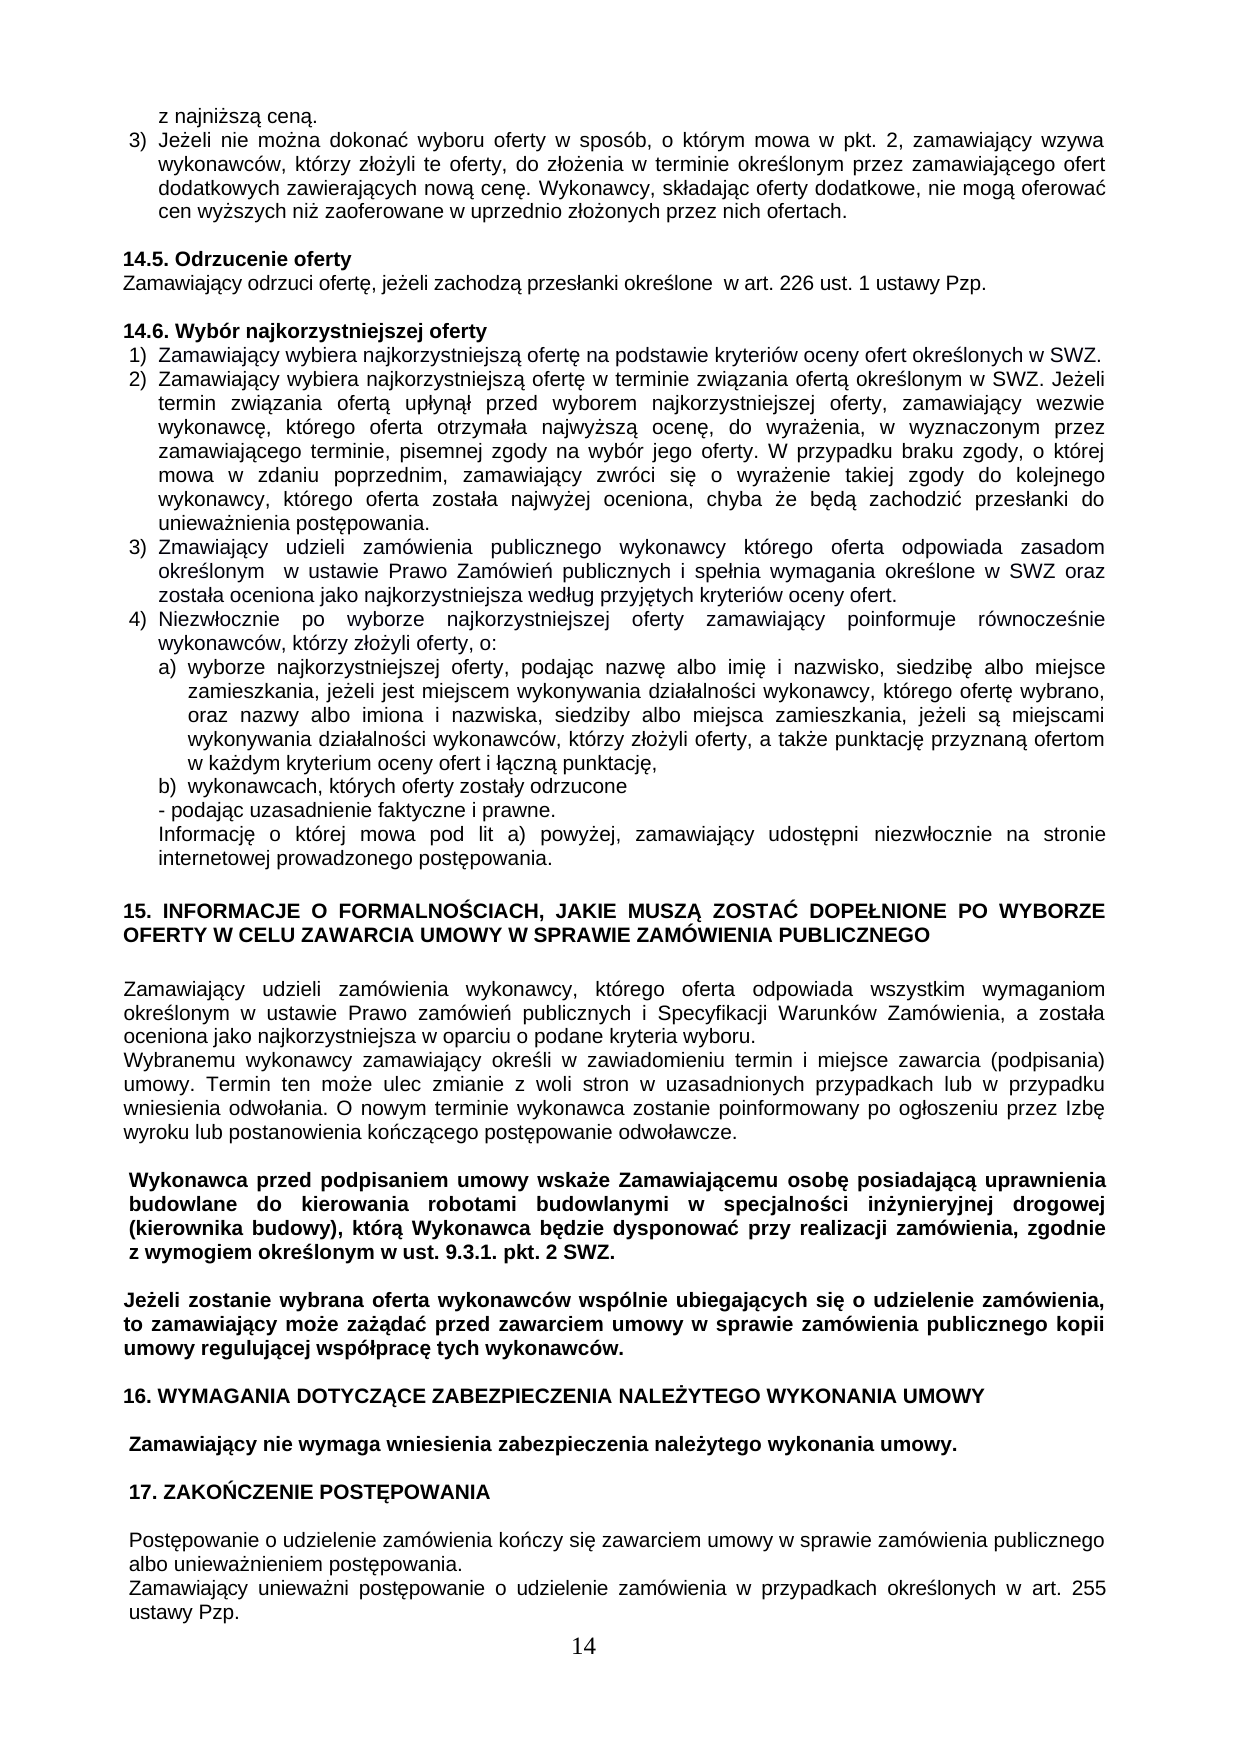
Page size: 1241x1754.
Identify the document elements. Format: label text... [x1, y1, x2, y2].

text Jeżeli zostanie wybrana oferta wykonawców wspólnie ubiegających się o udzielenie zamówienia, to zamawiający może zażądać przed zawarciem umowy w sprawie zamówienia publicznego kopii umowy regulującej współpracę tych wykonawców. [123, 1288, 1106, 1360]
text 14.6. Wybór najkorzystniejszej oferty [123, 319, 1106, 343]
text Zamawiający odrzuci ofertę, jeżeli zachodzą przesłanki określone w art. 226 ust. 1 ustawy Pzp. [123, 271, 1106, 295]
text Wykonawca przed podpisaniem umowy wskaże Zamawiającemu osobę posiadającą uprawnienia budowlane do kierowania robotami budowlanymi w specjalności inżynieryjnej drogowej (kierownika budowy), którą Wykonawca będzie dysponować przy realizacji zamówienia, zgodnie z wymogiem określonym w ust. 9.3.1. pkt. 2 SWZ. [128, 1168, 1106, 1264]
text Informację o której mowa pod lit a) powyżej, zamawiający udostępni niezwłocznie na stronie internetowej prowadzonego postępowania. [158, 822, 1106, 870]
list Zmawiający udzieli zamówienia publicznego wykonawcy którego oferta odpowiada zasadom określonym w ustawie Prawo Zamówień publicznych i spełnia wymagania określone w SWZ oraz została oceniona jako najkorzystniejsza według przyjętych kryteriów oceny ofert. [128, 535, 1106, 607]
list Zamawiający wybiera najkorzystniejszą ofertę w terminie związania ofertą określonym w SWZ. Jeżeli termin związania ofertą upłynął przed wyborem najkorzystniejszej oferty, zamawiający wezwie wykonawcę, którego oferta otrzymała najwyższą ocenę, do wyrażenia, w wyznaczonym przez zamawiającego terminie, pisemnej zgody na wybór jego oferty. W przypadku braku zgody, o której mowa w zdaniu poprzednim, zamawiający zwróci się o wyrażenie takiej zgody do kolejnego wykonawcy, którego oferta została najwyżej oceniona, chyba że będą zachodzić przesłanki do unieważnienia postępowania. [128, 367, 1106, 535]
list Niezwłocznie po wyborze najkorzystniejszej oferty zamawiający poinformuje równocześnie wykonawców, którzy złożyli oferty, o: [128, 607, 1106, 654]
list wyborze najkorzystniejszej oferty, podając nazwę albo imię i nazwisko, siedzibę albo miejsce zamieszkania, jeżeli jest miejscem wykonywania działalności wykonawcy, którego ofertę wybrano, oraz nazwy albo imiona i nazwiska, siedziby albo miejsca zamieszkania, jeżeli są miejscami wykonywania działalności wykonawców, którzy złożyli oferty, a także punktację przyznaną ofertom w każdym kryterium oceny ofert i łączną punktację, [158, 654, 1106, 774]
text 15. INFORMACJE O FORMALNOŚCIACH, JAKIE MUSZĄ ZOSTAĆ DOPEŁNIONE PO WYBORZE OFERTY W CELU ZAWARCIA UMOWY W SPRAWIE ZAMÓWIENIA PUBLICZNEGO [123, 899, 1106, 947]
text - podając uzasadnienie faktyczne i prawne. [158, 798, 1106, 822]
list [128, 103, 1106, 127]
text Postępowanie o udzielenie zamówienia kończy się zawarciem umowy w sprawie zamówienia publicznego albo unieważnieniem postępowania. [128, 1527, 1106, 1575]
text Wybranemu wykonawcy zamawiający określi w zawiadomieniu termin i miejsce zawarcia (podpisania) umowy. Termin ten może ulec zmianie z woli stron w uzasadnionych przypadkach lub w przypadku wniesienia odwołania. O nowym terminie wykonawca zostanie poinformowany po ogłoszeniu przez Izbę wyroku lub postanowienia kończącego postępowanie odwoławcze. [123, 1048, 1106, 1144]
text Zamawiający nie wymaga wniesienia zabezpieczenia należytego wykonania umowy. [128, 1432, 1106, 1456]
text 14.5. Odrzucenie oferty [123, 247, 1106, 271]
list wykonawcach, których oferty zostały odrzucone [158, 774, 1106, 798]
text 17. ZAKOŃCZENIE POSTĘPOWANIA [128, 1479, 1106, 1503]
text Zamawiający udzieli zamówienia wykonawcy, którego oferta odpowiada wszystkim wymaganiom określonym w ustawie Prawo zamówień publicznych i Specyfikacji Warunków Zamówienia, a została oceniona jako najkorzystniejsza w oparciu o podane kryteria wyboru. [123, 976, 1106, 1048]
text Zamawiający unieważni postępowanie o udzielenie zamówienia w przypadkach określonych w art. 255 ustawy Pzp. [128, 1575, 1106, 1624]
list Zamawiający wybiera najkorzystniejszą ofertę na podstawie kryteriów oceny ofert określonych w SWZ. [128, 343, 1106, 367]
text 16. WYMAGANIA DOTYCZĄCE ZABEZPIECZENIA NALEŻYTEGO WYKONANIA UMOWY [123, 1384, 1106, 1408]
list Jeżeli nie można dokonać wyboru oferty w sposób, o którym mowa w pkt. 2, zamawiający wzywa wykonawców, którzy złożyli te oferty, do złożenia w terminie określonym przez zamawiającego ofert dodatkowych zawierających nową cenę. Wykonawcy, składając oferty dodatkowe, nie mogą oferować cen wyższych niż zaoferowane w uprzednio złożonych przez nich ofertach. [128, 127, 1106, 223]
